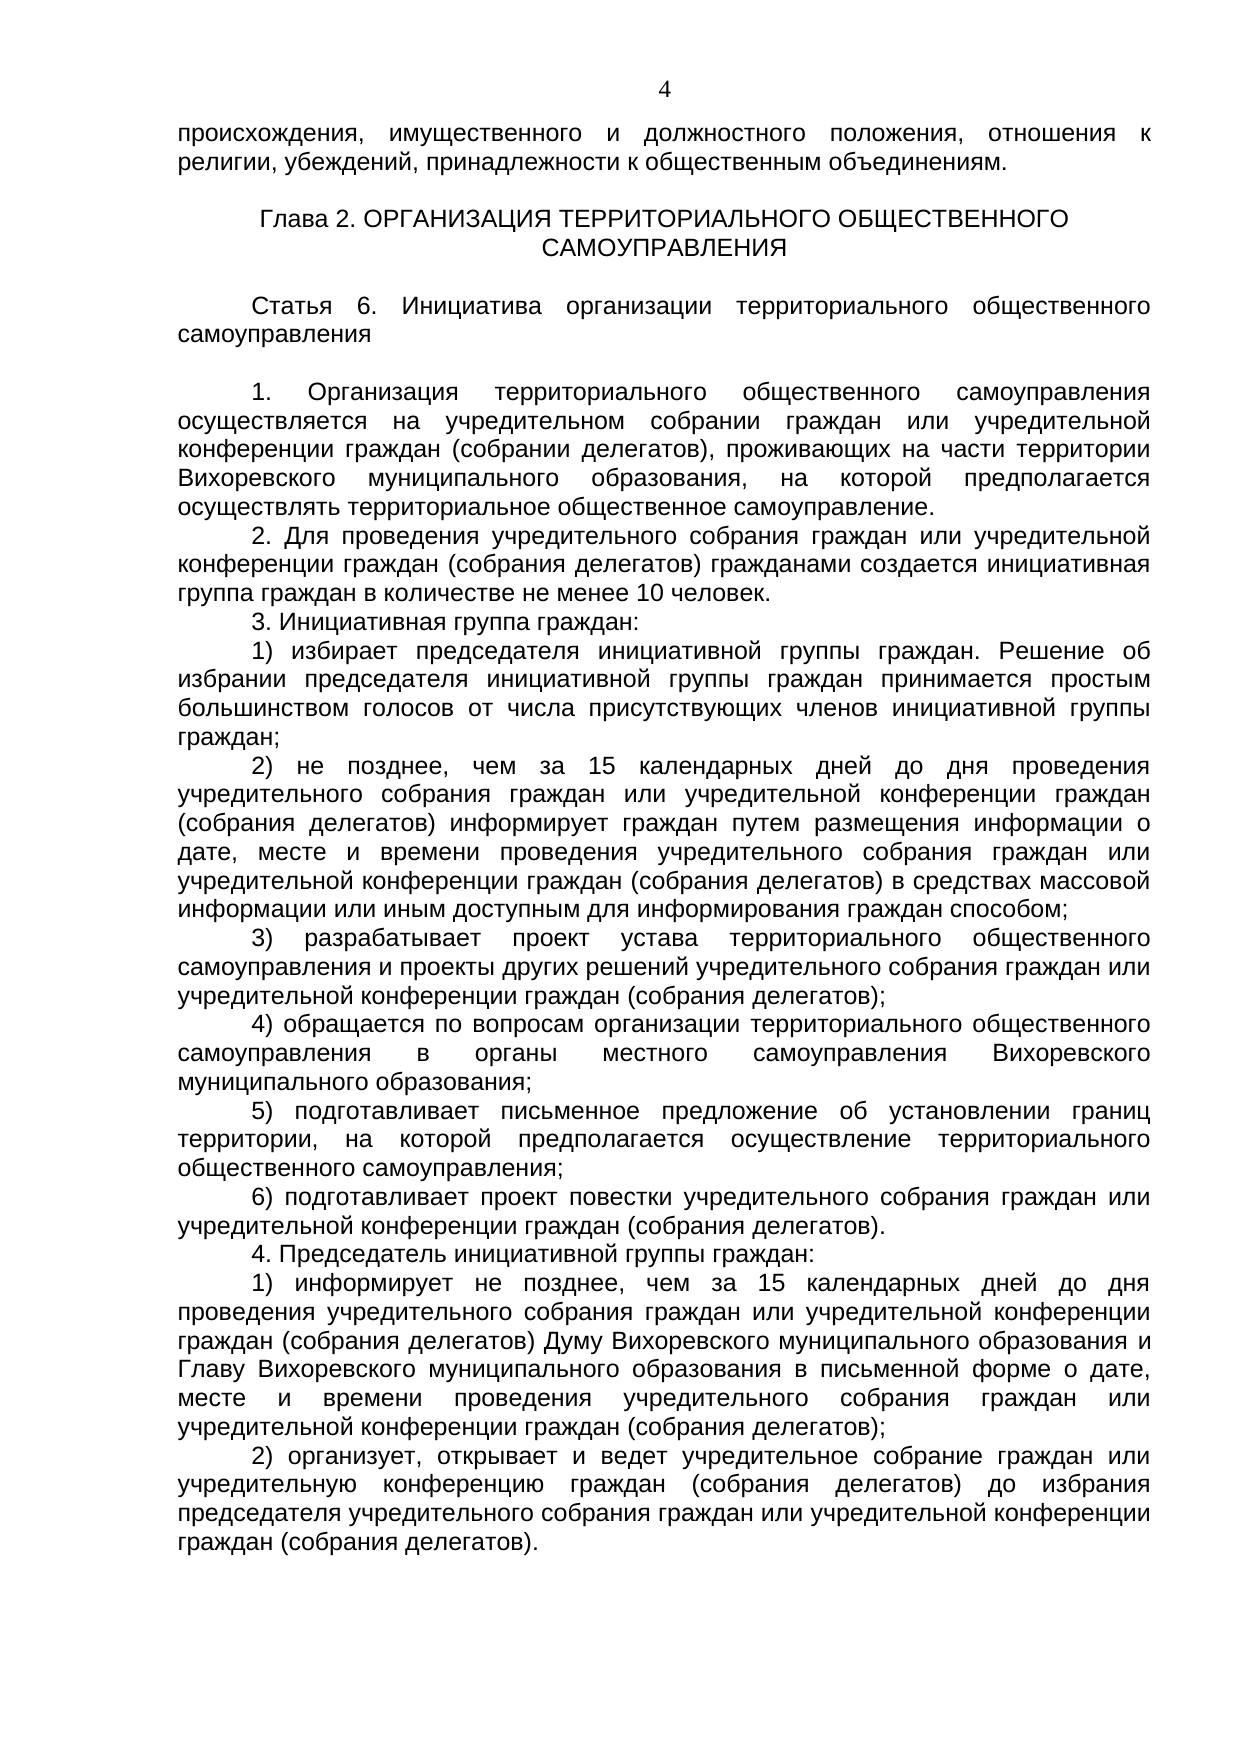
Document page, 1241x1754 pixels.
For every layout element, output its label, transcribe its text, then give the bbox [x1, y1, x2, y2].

text 5) подготавливает письменное предложение об установлении границ территории, на которой предполагается осуществление территориального общественного самоуправления; [177, 1096, 1152, 1182]
text 1. Организация территориального общественного самоуправления осуществляется на учредительном собрании граждан или учредительной конференции граждан (собрании делегатов), проживающих на части территории Вихоревского муниципального образования, на которой предполагается осуществлять территориальное общественное самоуправление. [177, 377, 1152, 521]
text 1) информирует не позднее, чем за 15 календарных дней до дня проведения учредительного собрания граждан или учредительной конференции граждан (собрания делегатов) Думу Вихоревского муниципального образования и Главу Вихоревского муниципального образования в письменной форме о дате, месте и времени проведения учредительного собрания граждан или учредительной конференции граждан (собрания делегатов); [177, 1268, 1152, 1441]
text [177, 118, 1152, 176]
text Статья 6. Инициатива организации территориального общественного самоуправления [177, 291, 1152, 348]
text 2. Для проведения учредительного собрания граждан или учредительной конференции граждан (собрания делегатов) гражданами создается инициативная группа граждан в количестве не менее 10 человек. [177, 521, 1152, 607]
text 3. Инициативная группа граждан: [177, 607, 1152, 636]
text 6) подготавливает проект повестки учредительного собрания граждан или учредительной конференции граждан (собрания делегатов). [177, 1182, 1152, 1239]
text 1) избирает председателя инициативной группы граждан. Решение об избрании председателя инициативной группы граждан принимается простым большинством голосов от числа присутствующих членов инициативной группы граждан; [177, 636, 1152, 751]
text 4) обращается по вопросам организации территориального общественного самоуправления в органы местного самоуправления Вихоревского муниципального образования; [177, 1009, 1152, 1096]
text Глава 2. ОРГАНИЗАЦИЯ ТЕРРИТОРИАЛЬНОГО ОБЩЕСТВЕННОГО САМОУПРАВЛЕНИЯ [177, 204, 1152, 262]
text 4. Председатель инициативной группы граждан: [177, 1239, 1152, 1268]
text 2) не позднее, чем за 15 календарных дней до дня проведения учредительного собрания граждан или учредительной конференции граждан (собрания делегатов) информирует граждан путем размещения информации о дате, месте и времени проведения учредительного собрания граждан или учредительной конференции граждан (собрания делегатов) в средствах массовой информации или иным доступным для информирования граждан способом; [177, 751, 1152, 923]
text 3) разрабатывает проект устава территориального общественного самоуправления и проекты других решений учредительного собрания граждан или учредительной конференции граждан (собрания делегатов); [177, 923, 1152, 1009]
text 2) организует, открывает и ведет учредительное собрание граждан или учредительную конференцию граждан (собрания делегатов) до избрания председателя учредительного собрания граждан или учредительной конференции граждан (собрания делегатов). [177, 1441, 1152, 1556]
